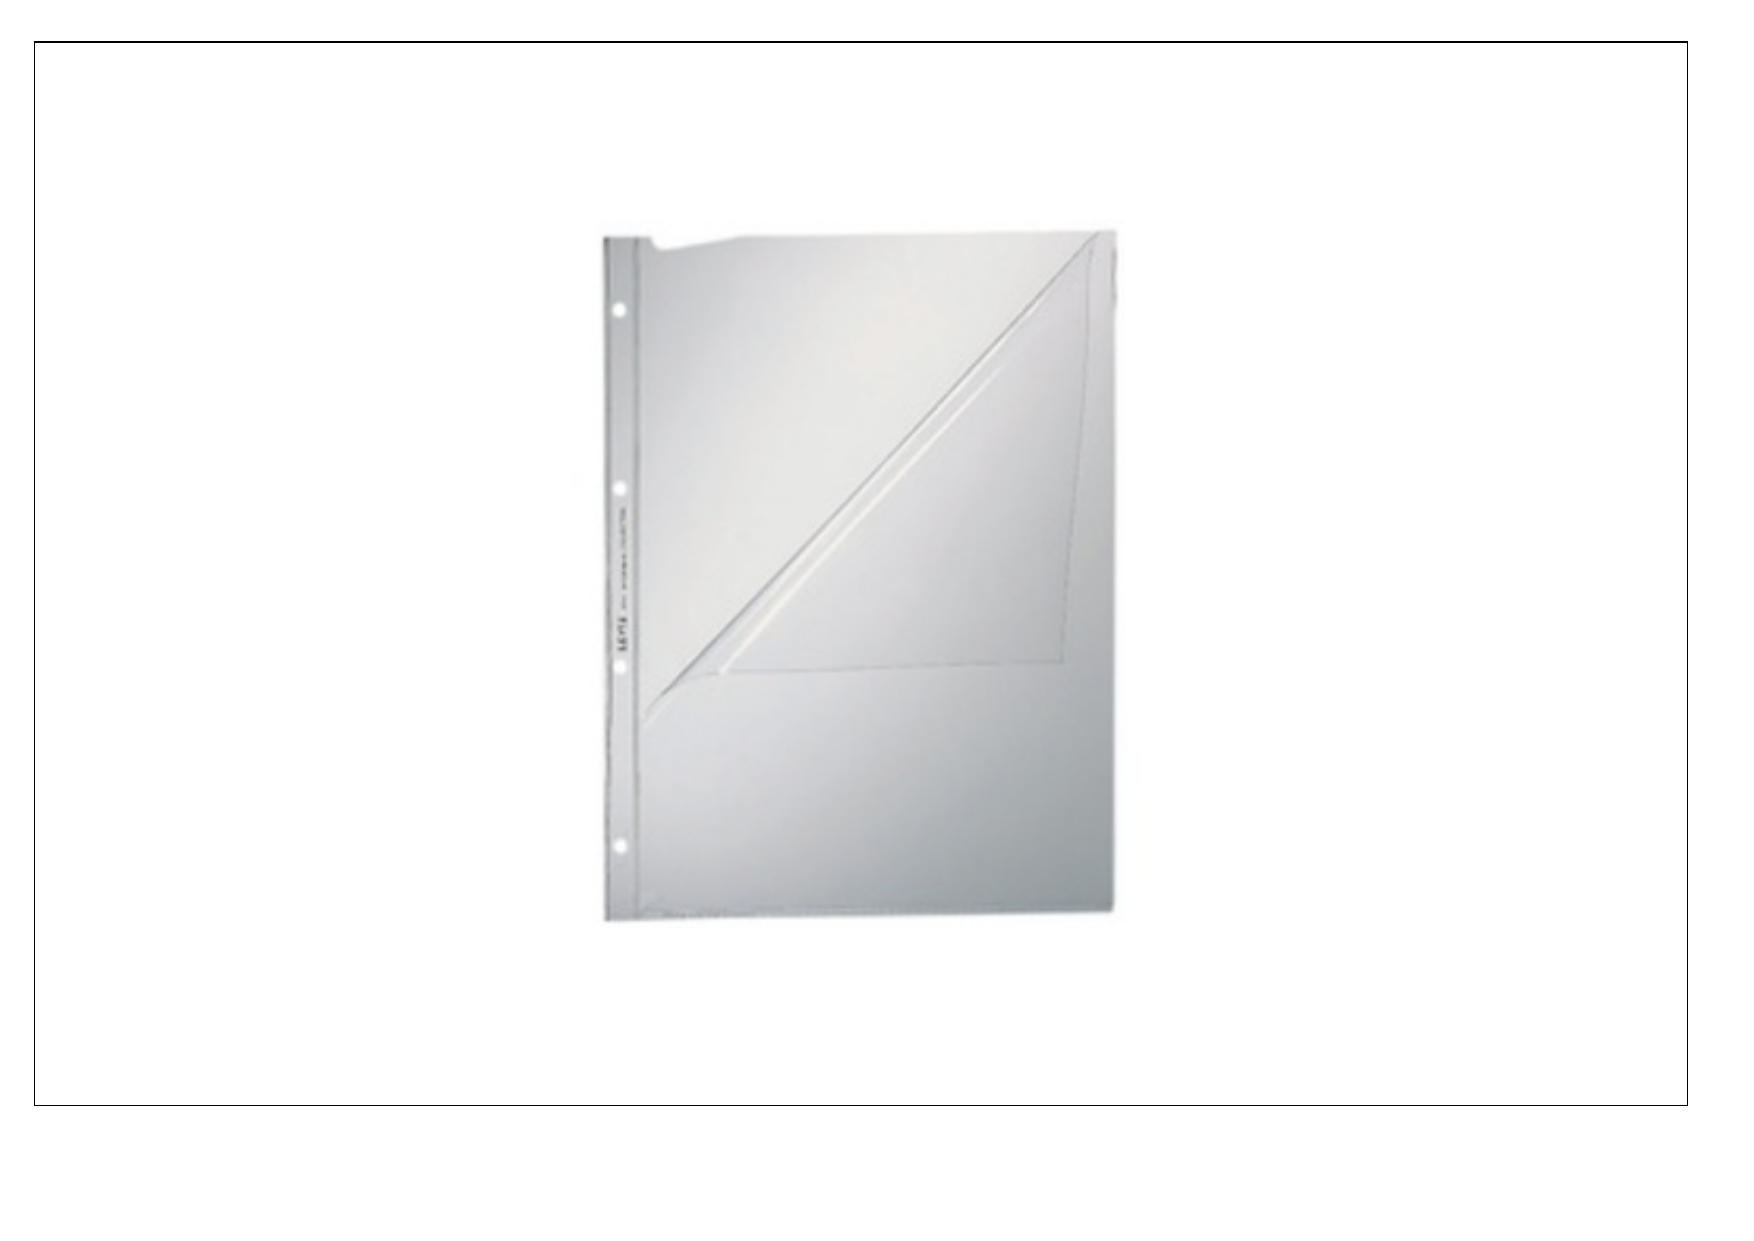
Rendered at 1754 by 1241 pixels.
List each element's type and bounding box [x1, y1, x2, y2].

table_cell [35, 43, 1687, 1104]
picture [506, 219, 1216, 928]
